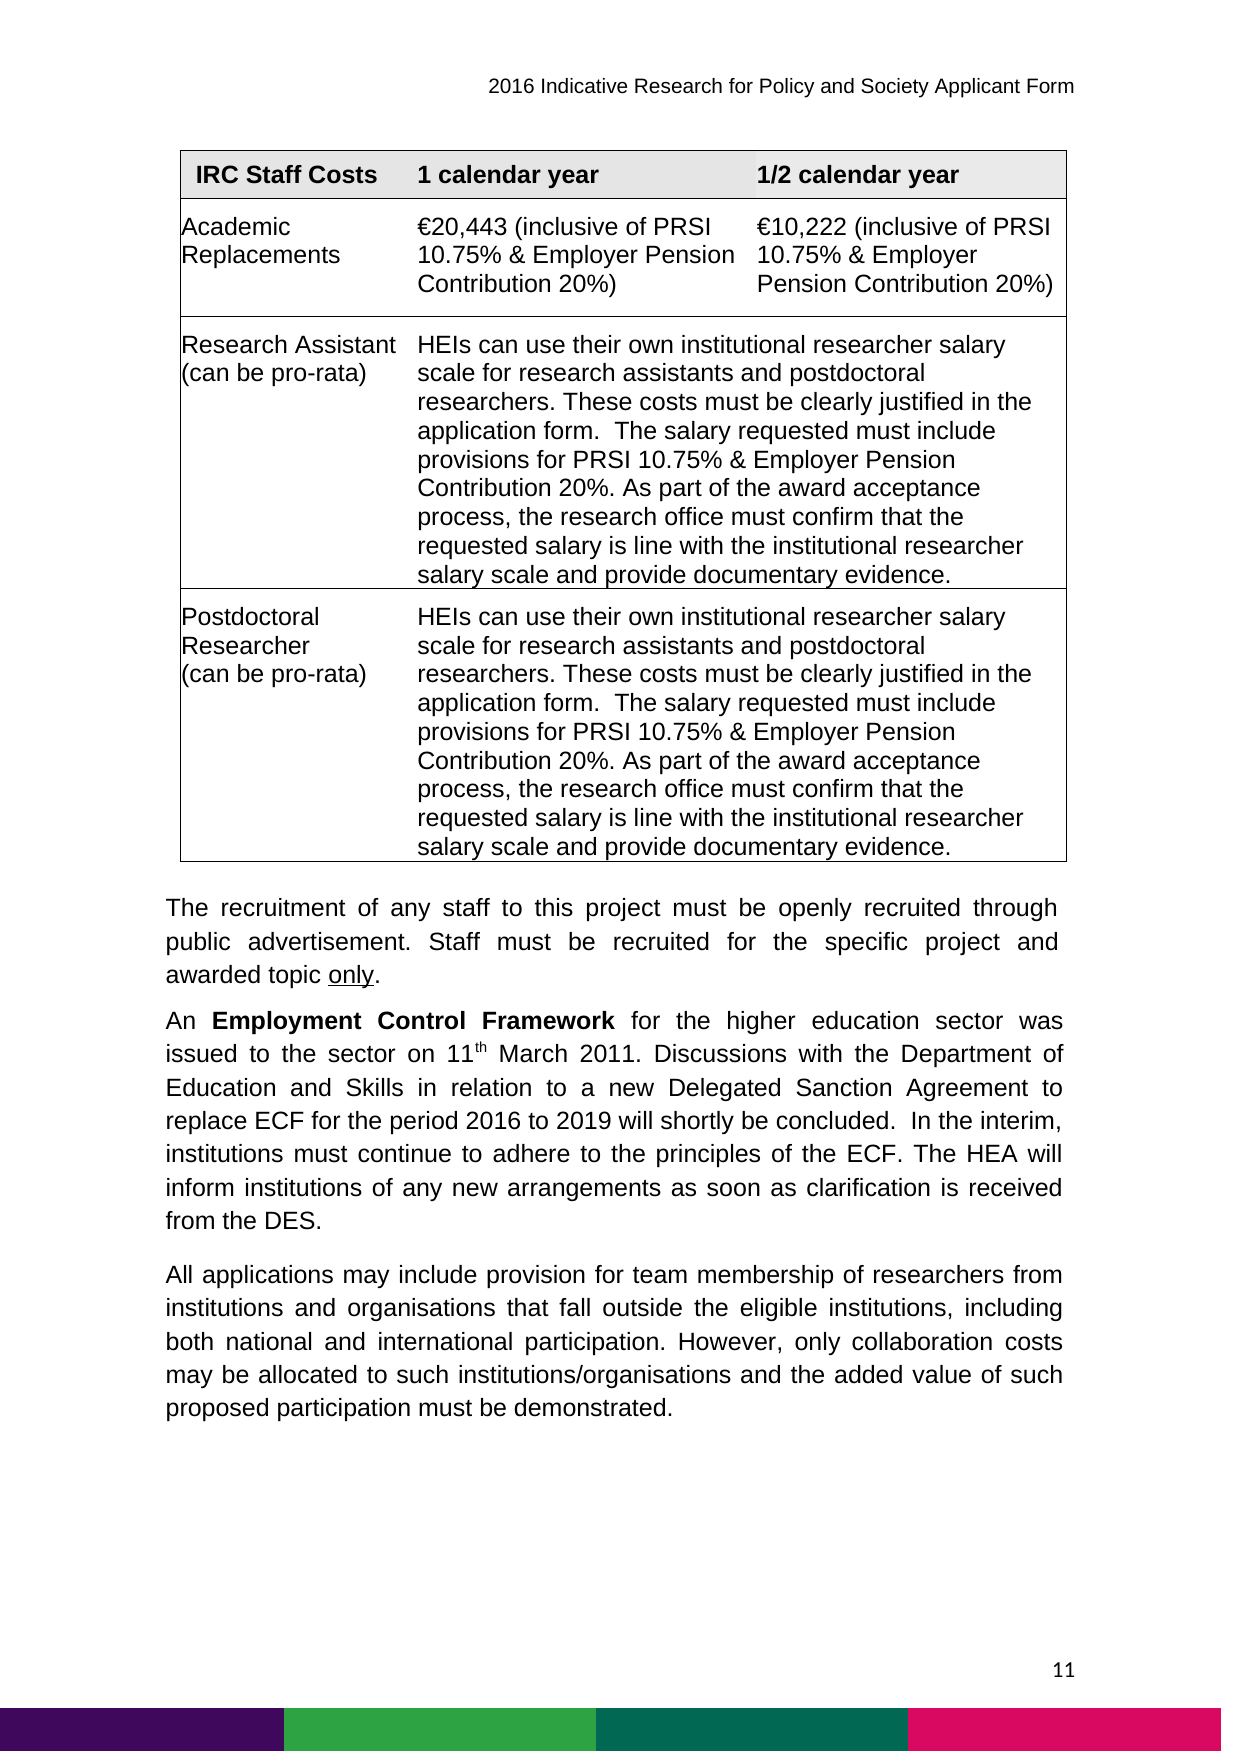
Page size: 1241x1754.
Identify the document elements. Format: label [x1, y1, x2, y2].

table_cell [165, 150, 1067, 1606]
